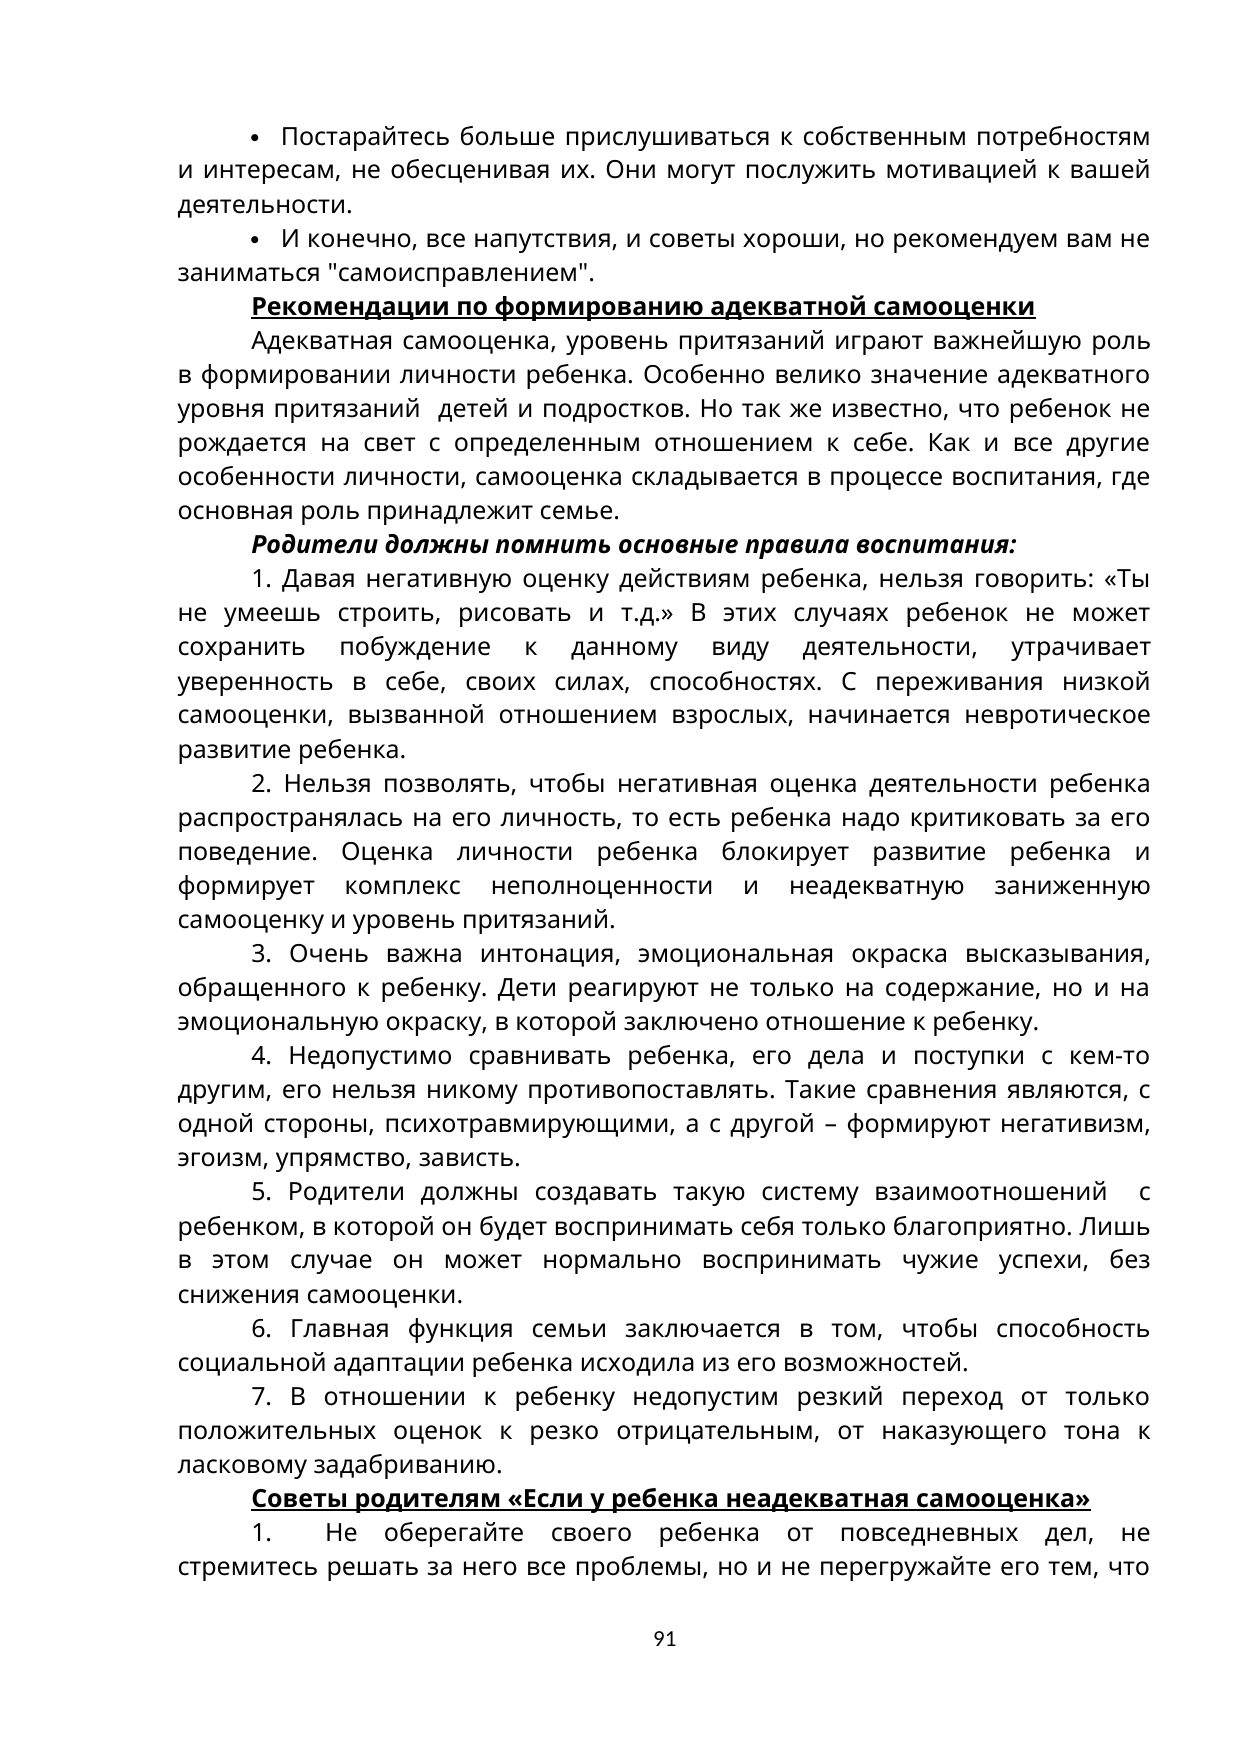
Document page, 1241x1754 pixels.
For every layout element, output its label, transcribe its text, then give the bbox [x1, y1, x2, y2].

text 3. Очень важна интонация, эмоциональная окраска высказывания, обращенного к ребенку. Дети реагируют не только на содержание, но и на эмоциональную окраску, в которой заключено отношение к ребенку. [177, 936, 1152, 1038]
text Адекватная самооценка, уровень притязаний играют важнейшую роль в формировании личности ребенка. Особенно велико значение адекватного уровня притязаний детей и подростков. Но так же известно, что ребенок не рождается на свет с определенным отношением к себе. Как и все другие особенности личности, самооценка складывается в процессе воспитания, где основная роль принадлежит семье. [177, 322, 1152, 527]
text 7. В отношении к ребенку недопустим резкий переход от только положительных оценок к резко отрицательным, от наказующего тона к ласковому задабриванию. [177, 1378, 1152, 1481]
text 6. Главная функция семьи заключается в том, чтобы способность социальной адаптации ребенка исходила из его возможностей. [177, 1310, 1152, 1378]
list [177, 1515, 1152, 1583]
text 2. Нельзя позволять, чтобы негативная оценка деятельности ребенка распространялась на его личность, то есть ребенка надо критиковать за его поведение. Оценка личности ребенка блокирует развитие ребенка и формирует комплекс неполноценности и неадекватную заниженную самооценку и уровень притязаний. [177, 765, 1152, 936]
text 4. Недопустимо сравнивать ребенка, его дела и поступки с кем-то другим, его нельзя никому противопоставлять. Такие сравнения являются, с одной стороны, психотравмирующими, а с другой – формируют негативизм, эгоизм, упрямство, зависть. [177, 1038, 1152, 1174]
list И конечно, все напутствия, и советы хороши, но рекомендуем вам не заниматься "самоисправлением". [177, 220, 1152, 288]
text Рекомендации по формированию адекватной самооценки [177, 288, 1152, 322]
text Родители должны помнить основные правила воспитания: [177, 527, 1152, 561]
text 1. Давая негативную оценку действиям ребенка, нельзя говорить: «Ты не умеешь строить, рисовать и т.д.» В этих случаях ребенок не может сохранить побуждение к данному виду деятельности, утрачивает уверенность в себе, своих силах, способностях. С переживания низкой самооценки, вызванной отношением взрослых, начинается невротическое развитие ребенка. [177, 561, 1152, 765]
list Постарайтесь больше прислушиваться к собственным потребностям и интересам, не обесценивая их. Они могут послужить мотивацией к вашей деятельности. [177, 118, 1152, 220]
subtitle Советы родителям «Если у ребенка неадекватная самооценка» [177, 1481, 1152, 1515]
text 5. Родители должны создавать такую систему взаимоотношений с ребенком, в которой он будет воспринимать себя только благоприятно. Лишь в этом случае он может нормально воспринимать чужие успехи, без снижения самооценки. [177, 1174, 1152, 1310]
